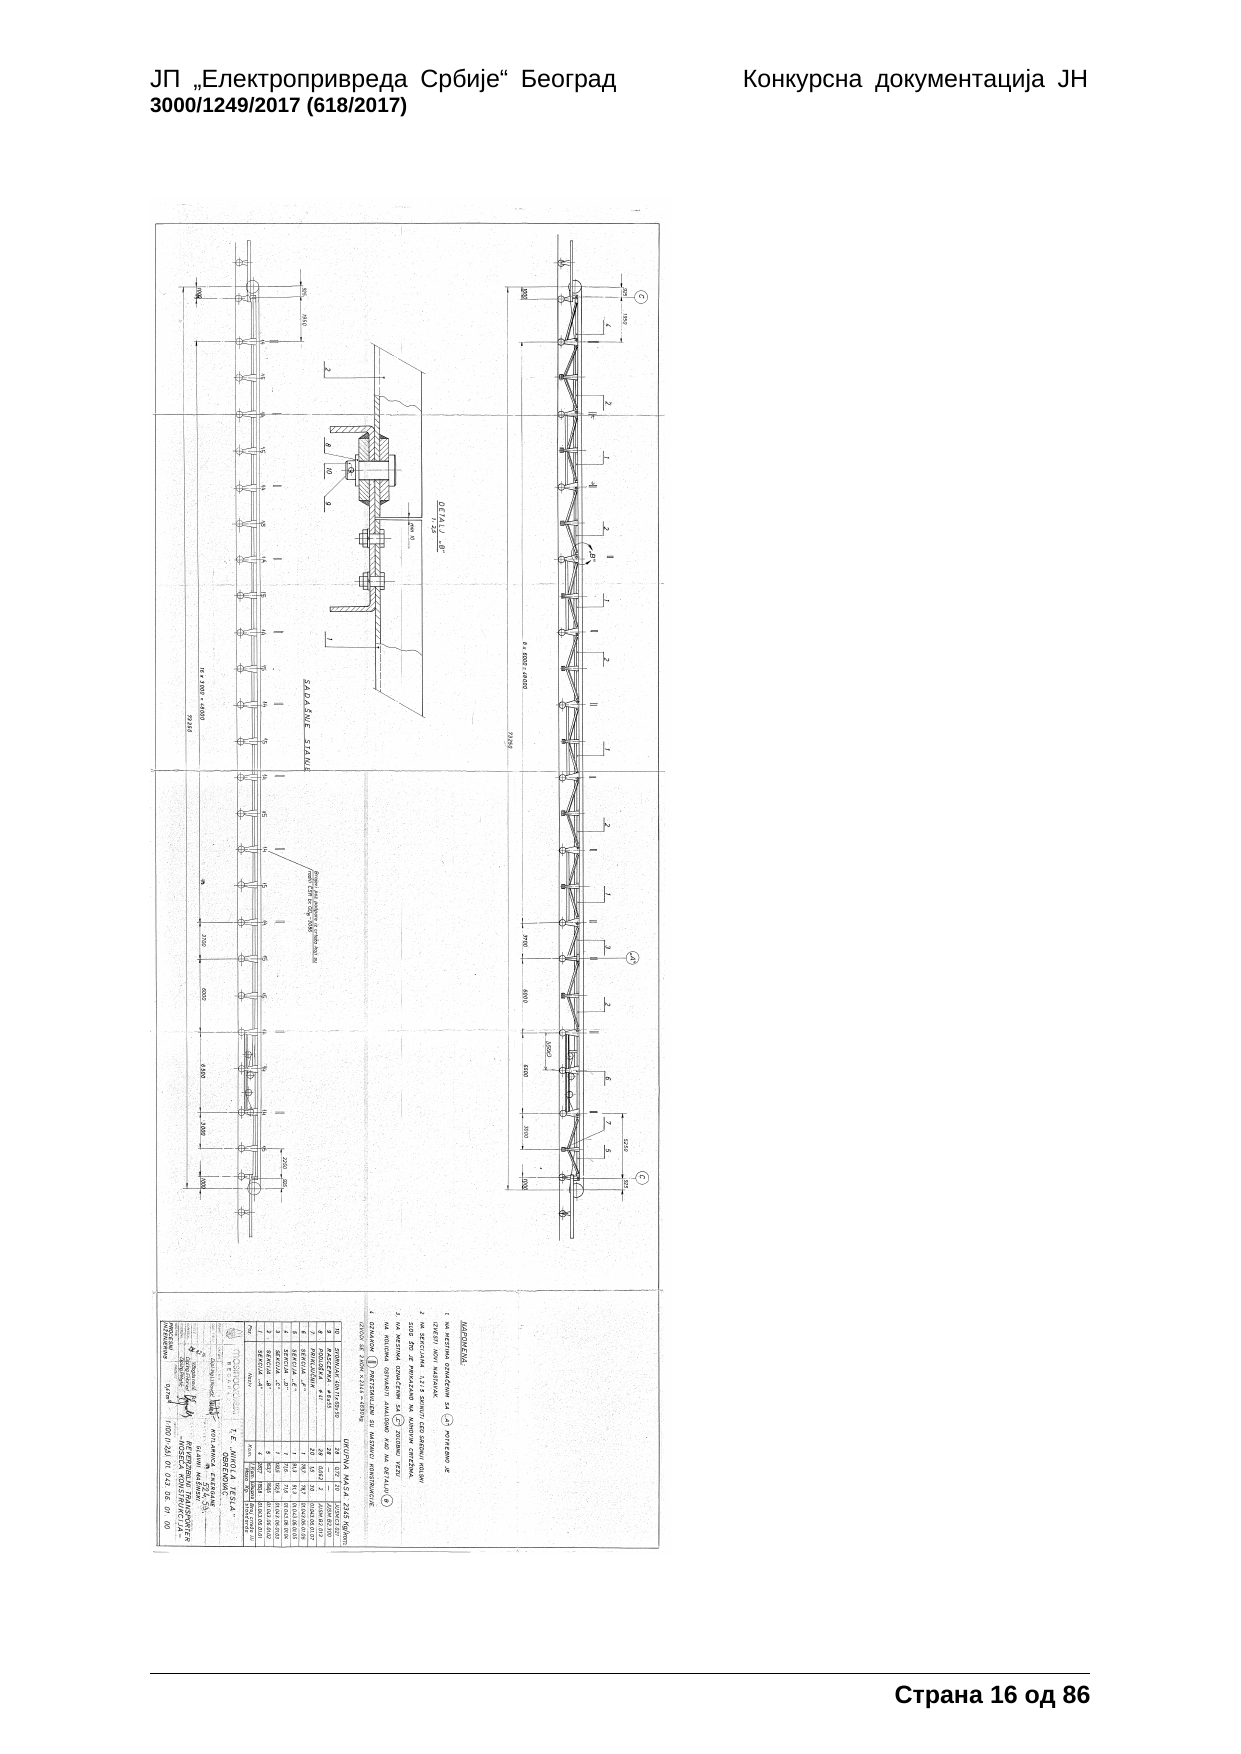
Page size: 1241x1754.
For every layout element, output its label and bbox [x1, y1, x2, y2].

picture [150, 198, 671, 1554]
